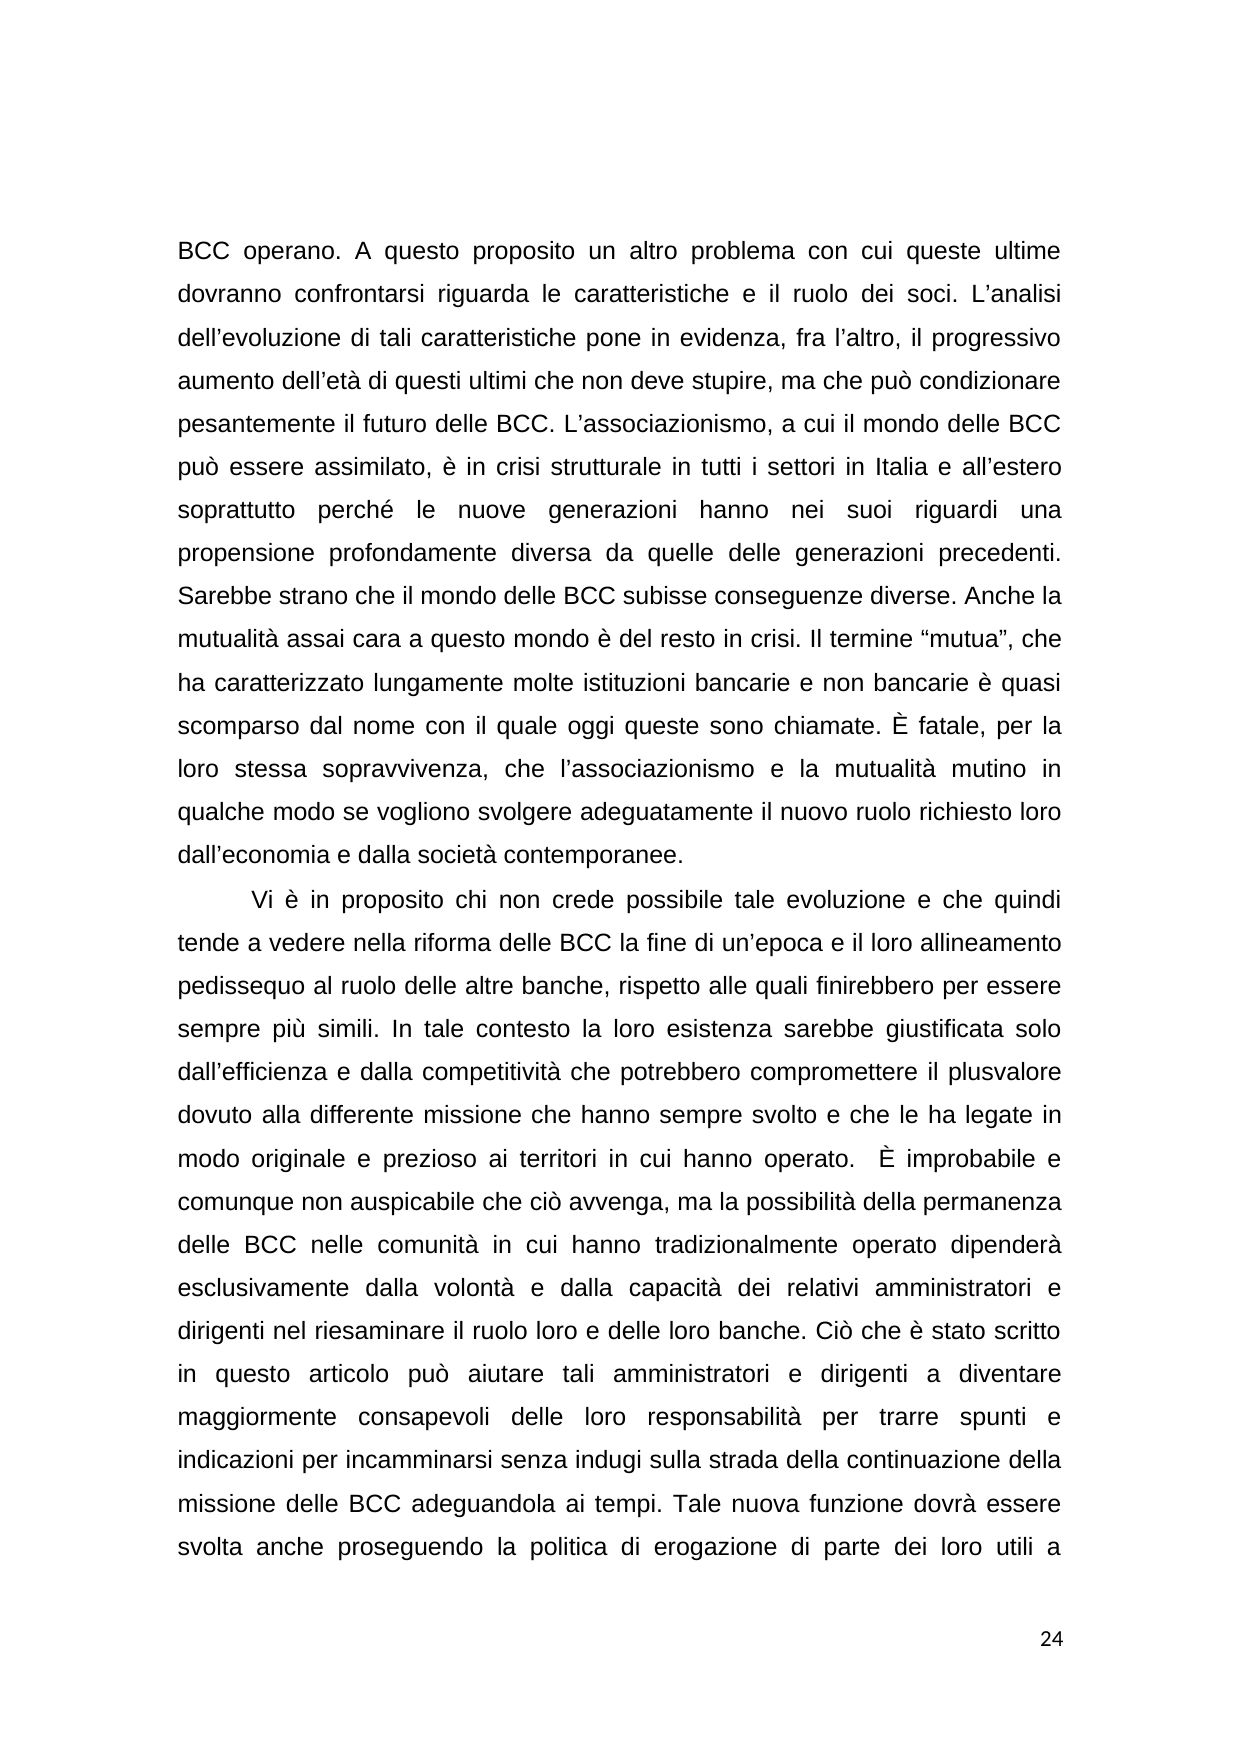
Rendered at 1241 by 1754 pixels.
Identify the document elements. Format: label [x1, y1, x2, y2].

text [177, 236, 1063, 869]
text [177, 885, 1063, 1560]
